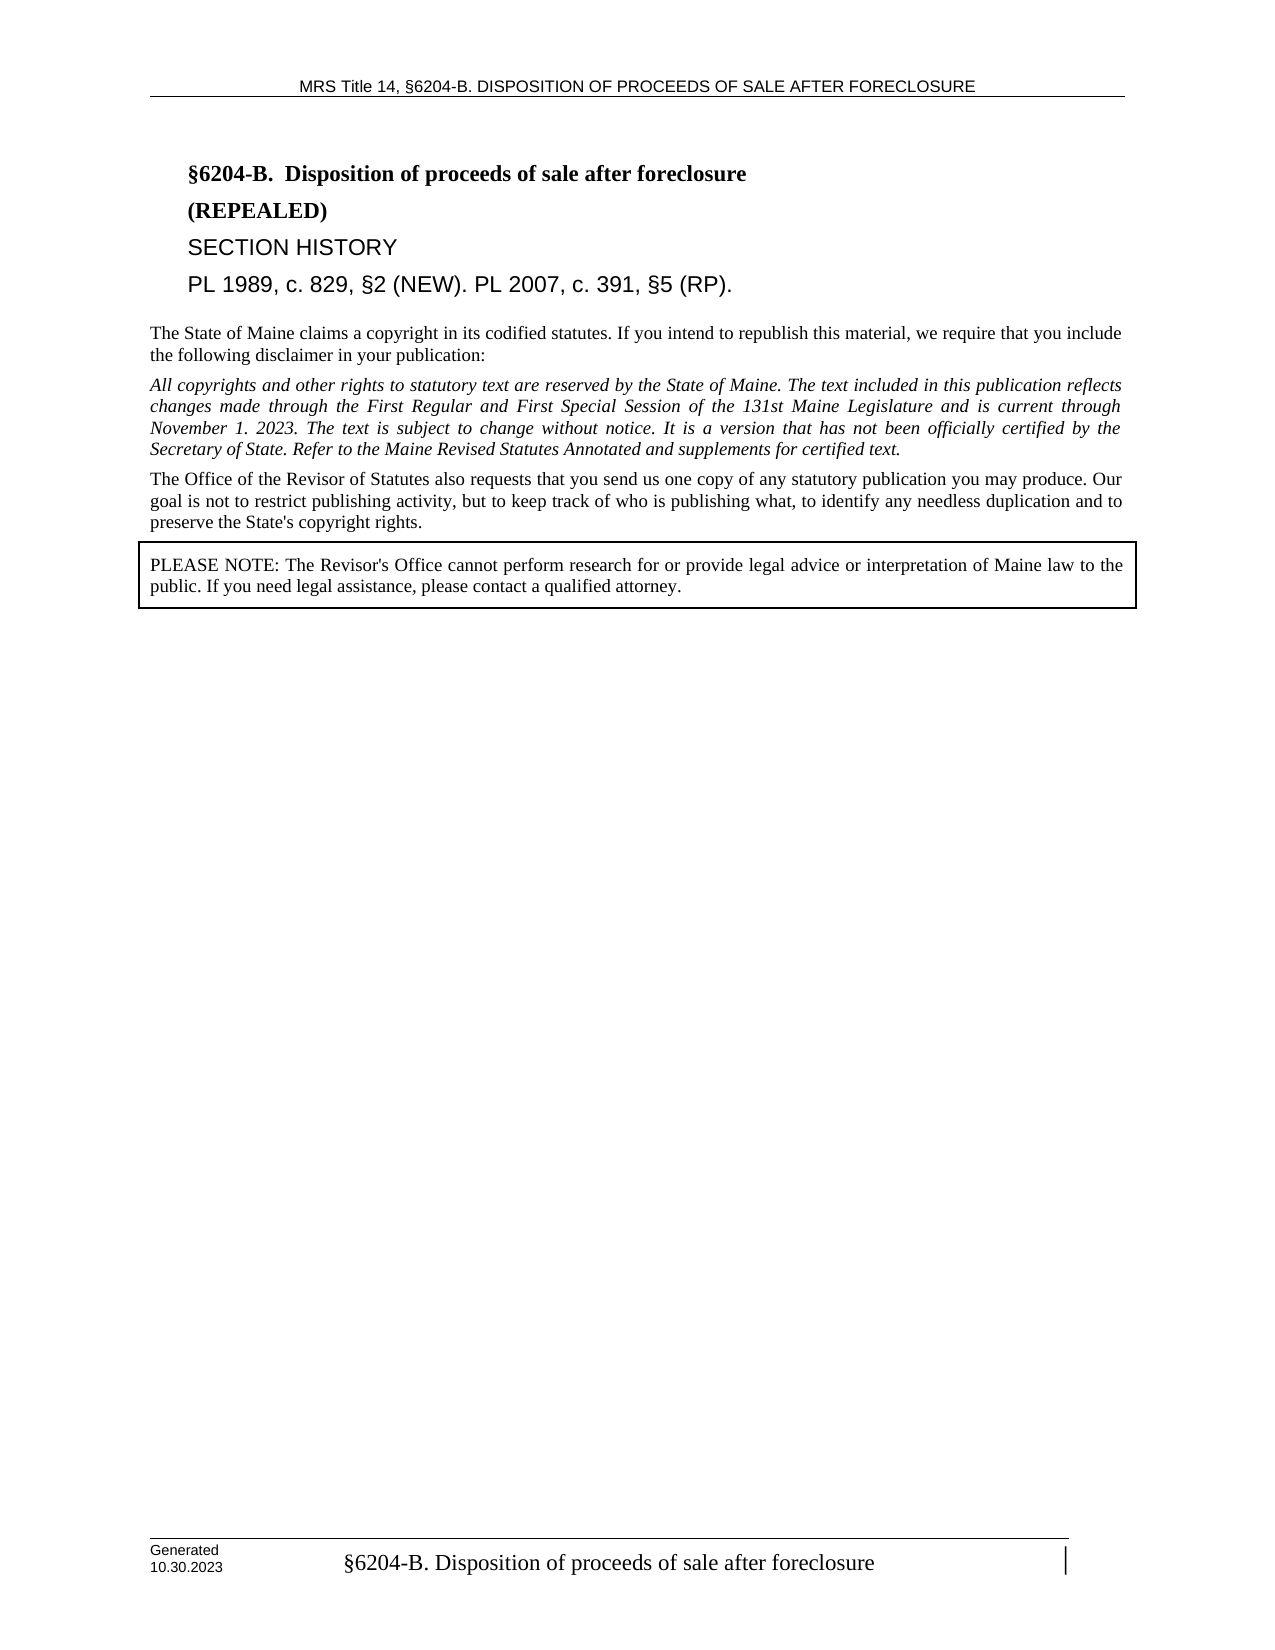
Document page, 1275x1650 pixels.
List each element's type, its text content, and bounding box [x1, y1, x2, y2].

text The Office of the Revisor of Statutes also requests that you send us one copy of any statutory publication you may produce. Our goal is not to restrict publishing activity, but to keep track of who is publishing what, to identify any needless duplication and to preserve the State's copyright rights. [150, 468, 1125, 533]
text (REPEALED) [187, 197, 1125, 223]
text PLEASE NOTE: The Revisor's Office cannot perform research for or provide legal advice or interpretation of Maine law to the public. If you need legal assistance, please contact a qualified attorney. [140, 543, 1135, 607]
text The State of Maine claims a copyright in its codified statutes. If you intend to republish this material, we require that you include the following disclaimer in your publication: [150, 322, 1125, 365]
text All copyrights and other rights to statutory text are reserved by the State of Maine. The text included in this publication reflects changes made through the First Regular and First Special Session of the 131st Maine Legislature and is current through November 1. 2023 . The text is subject to change without notice. It is a version that has not been officially certified by the Secretary of State. Refer to the Maine Revised Statutes Annotated and supplements for certified text. [150, 373, 1125, 460]
text §6204-B. Disposition of proceeds of sale after foreclosure [187, 160, 1125, 187]
text SECTION HISTORY [187, 234, 1125, 260]
text PL 1989, c. 829, §2 (NEW). PL 2007, c. 391, §5 (RP). [187, 271, 1125, 297]
